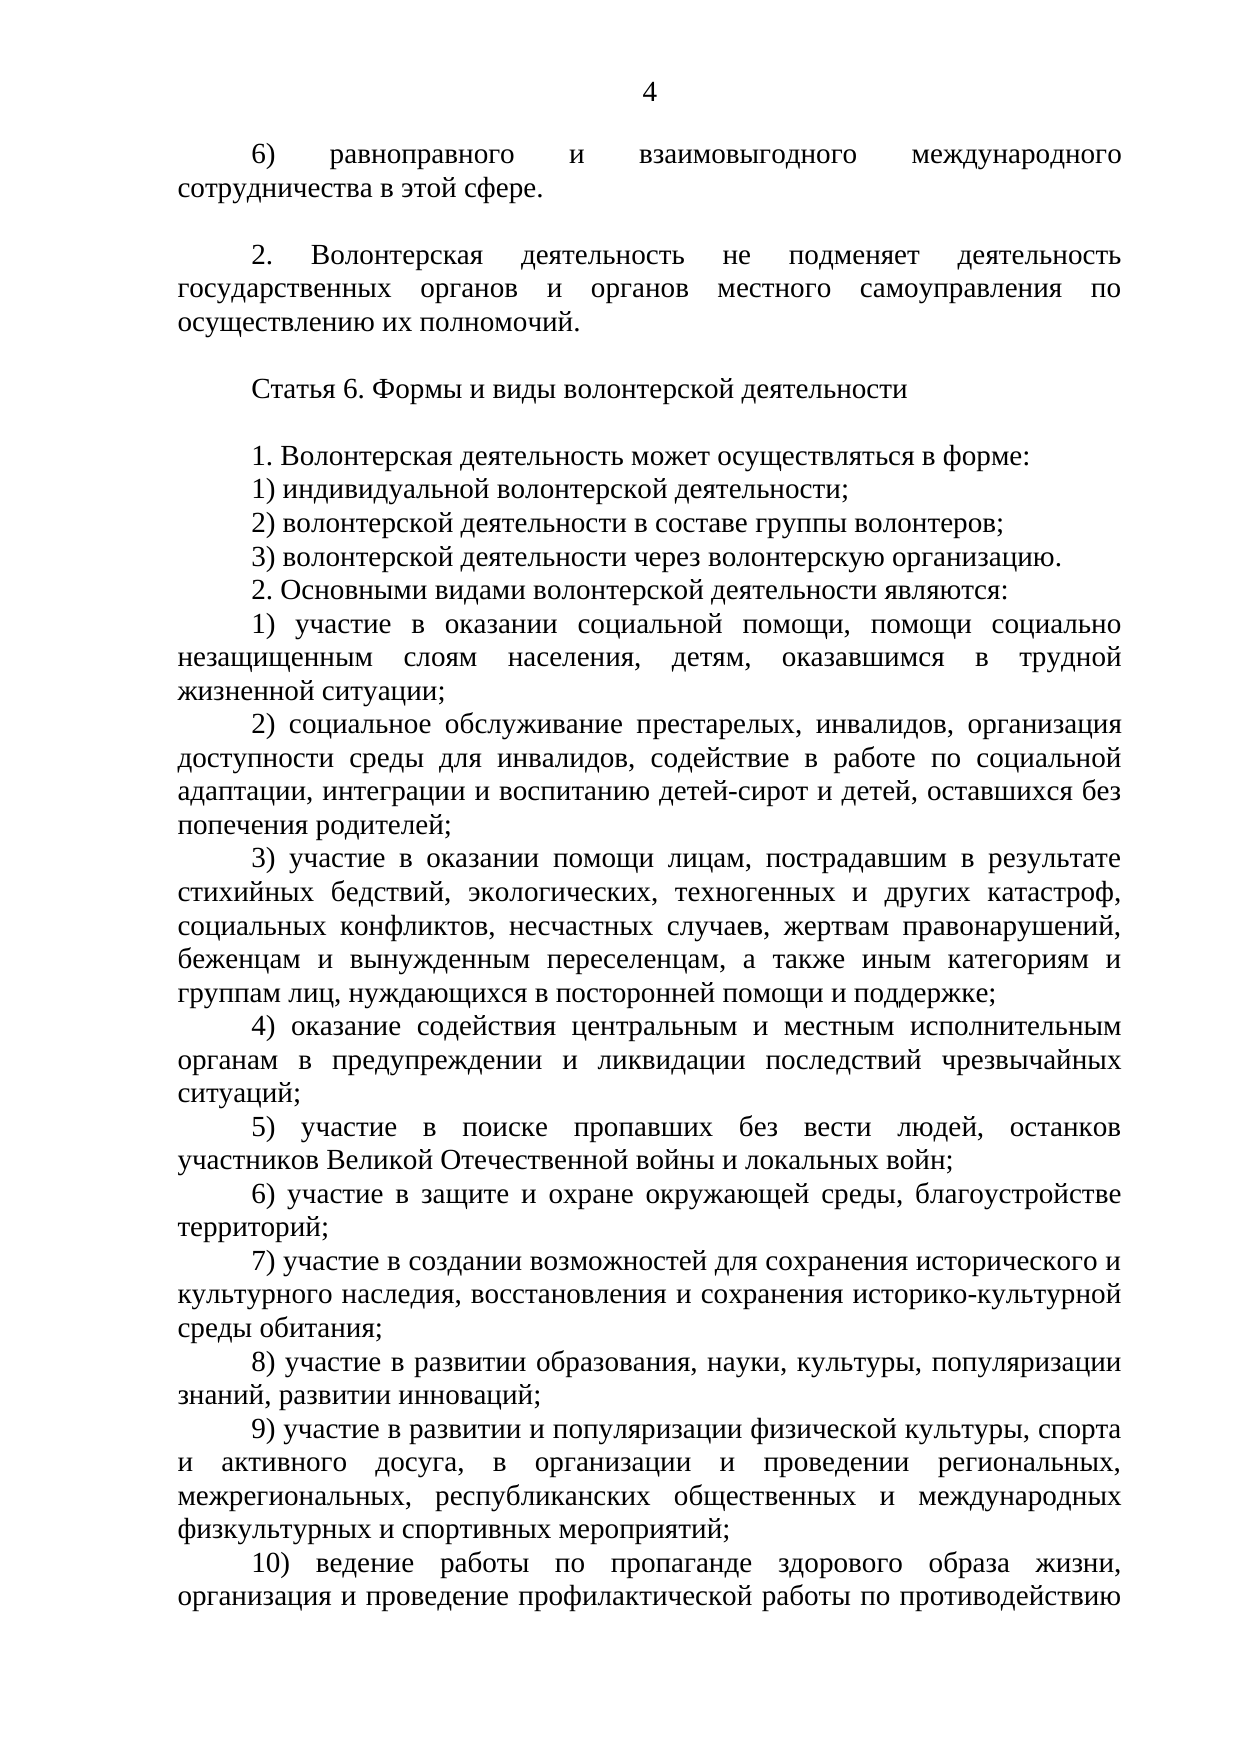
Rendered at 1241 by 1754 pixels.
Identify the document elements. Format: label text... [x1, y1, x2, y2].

text 9) участие в развитии и популяризации физической культуры, спорта и активного досуга, в организации и проведении региональных, межрегиональных, республиканских общественных и международных физкультурных и спортивных мероприятий; [177, 1411, 1122, 1545]
text Статья 6. Формы и виды волонтерской деятельности [177, 371, 1122, 404]
text 2. Волонтерская деятельность не подменяет деятельность государственных органов и органов местного самоуправления по осуществлению их полномочий. [177, 237, 1122, 337]
text 2. Основными видами волонтерской деятельности являются: [177, 572, 1122, 606]
text 6) участие в защите и охране окружающей среды, благоустройстве территорий; [177, 1176, 1122, 1243]
text 8) участие в развитии образования, науки, культуры, популяризации знаний, развитии инноваций; [177, 1344, 1122, 1411]
text 1) индивидуальной волонтерской деятельности; [177, 472, 1122, 505]
text 5) участие в поиске пропавших без вести людей, останков участников Великой Отечественной войны и локальных войн; [177, 1109, 1122, 1176]
text 3) участие в оказании помощи лицам, пострадавшим в результате стихийных бедствий, экологических, техногенных и других катастроф, социальных конфликтов, несчастных случаев, жертвам правонарушений, беженцам и вынужденным переселенцам, а также иным категориям и группам лиц, нуждающихся в посторонней помощи и поддержке; [177, 841, 1122, 1008]
text 2) социальное обслуживание престарелых, инвалидов, организация доступности среды для инвалидов, содействие в работе по социальной адаптации, интеграции и воспитанию детей-сирот и детей, оставшихся без попечения родителей; [177, 706, 1122, 841]
text 6) равноправного и взаимовыгодного международного сотрудничества в этой сфере. [177, 136, 1122, 203]
text 3) волонтерской деятельности через волонтерскую организацию. [177, 539, 1122, 572]
text 1) участие в оказании социальной помощи, помощи социально незащищенным слоям населения, детям, оказавшимся в трудной жизненной ситуации; [177, 606, 1122, 706]
text 1. Волонтерская деятельность может осуществляться в форме: [177, 438, 1122, 472]
text 4) оказание содействия центральным и местным исполнительным органам в предупреждении и ликвидации последствий чрезвычайных ситуаций; [177, 1008, 1122, 1109]
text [177, 1545, 1122, 1612]
text 7) участие в создании возможностей для сохранения исторического и культурного наследия, восстановления и сохранения историко-культурной среды обитания; [177, 1243, 1122, 1344]
text 2) волонтерской деятельности в составе группы волонтеров; [177, 505, 1122, 539]
